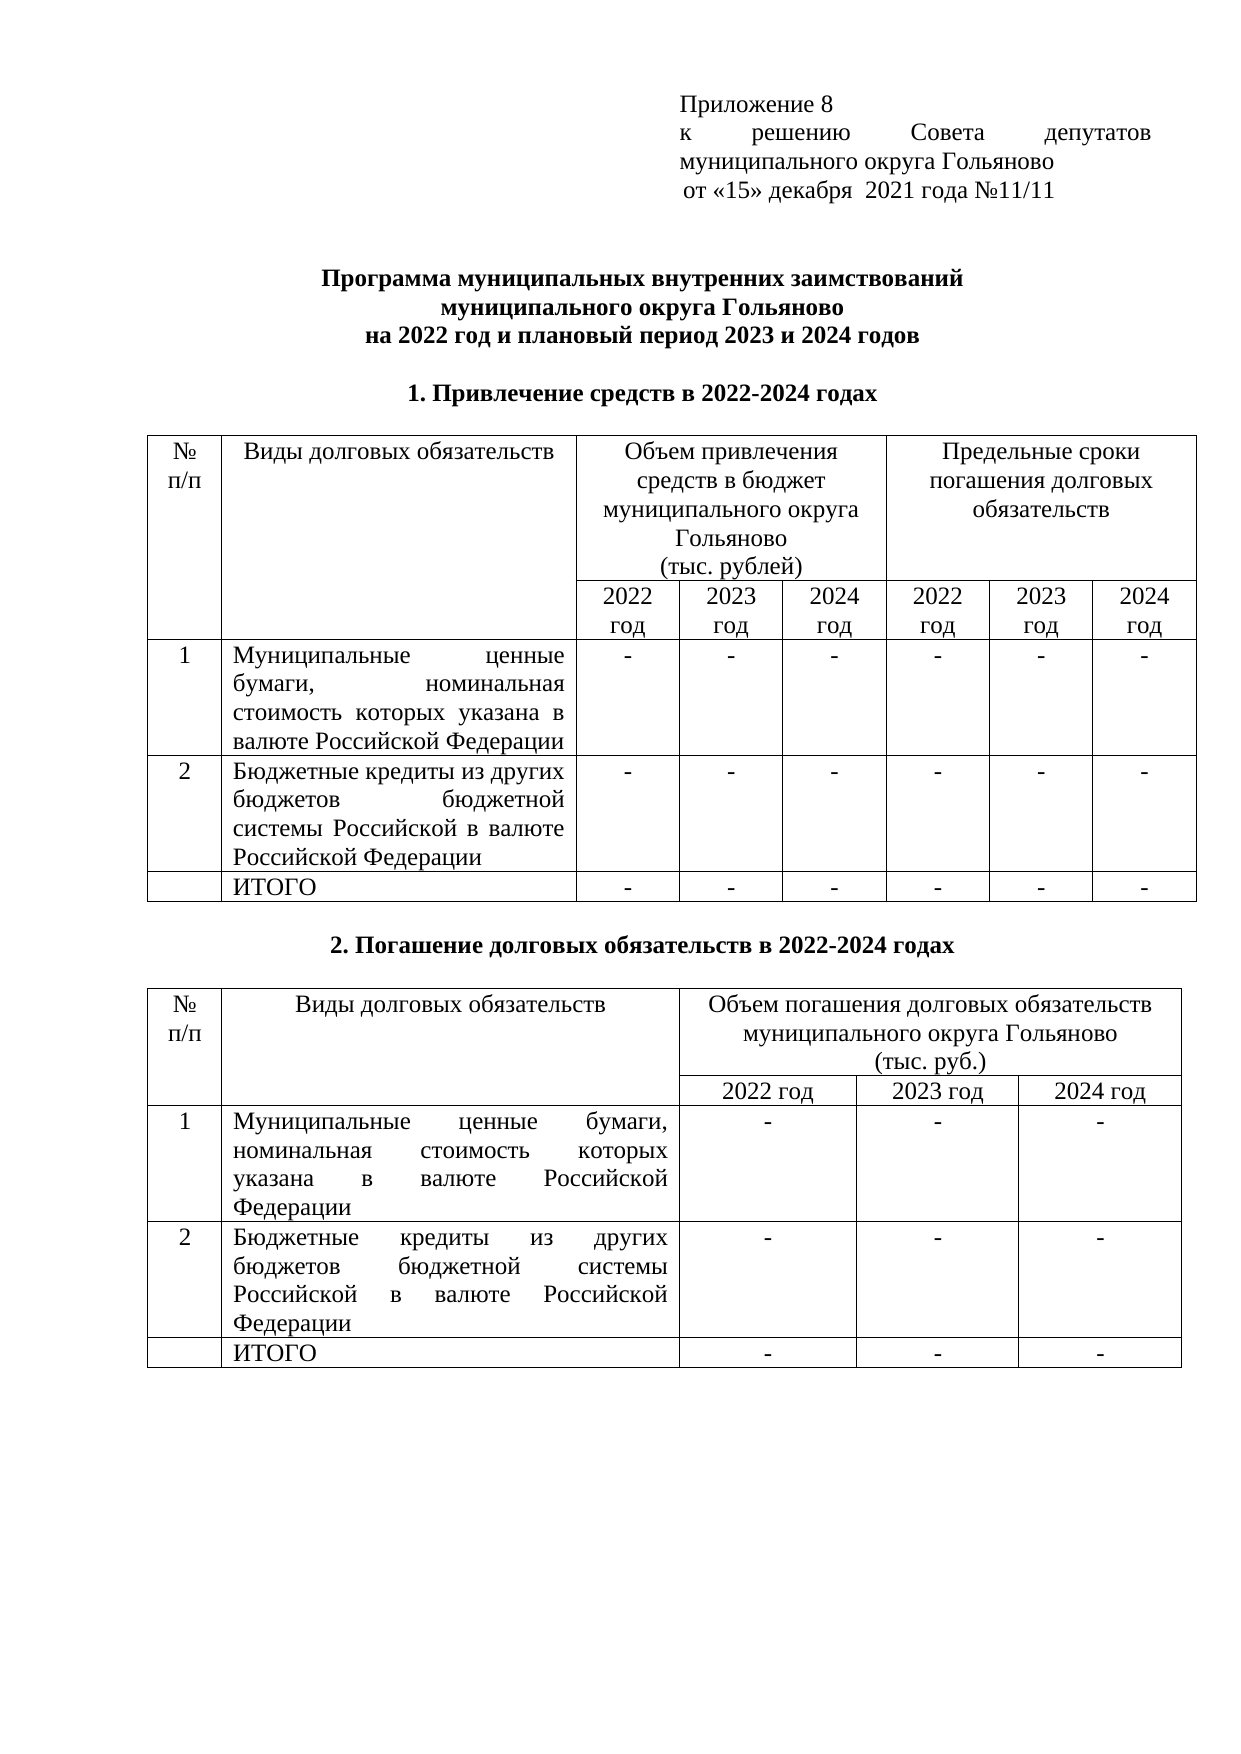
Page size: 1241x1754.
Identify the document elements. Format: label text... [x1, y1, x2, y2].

table_cell 2022 год [680, 1076, 856, 1105]
table_cell - [887, 756, 989, 871]
table_cell [148, 1338, 221, 1367]
table_cell - [887, 640, 989, 755]
text от «15» декабря 2021 года №11/11 [133, 175, 1152, 204]
table_cell 2024 год [1093, 581, 1196, 639]
table_header Предельные сроки погашения долговых обязательств [887, 436, 1196, 580]
table_cell 2 [148, 756, 221, 871]
table_cell - [783, 756, 886, 871]
table_cell 2023 год [990, 581, 1092, 639]
table_cell - [680, 1222, 856, 1337]
table_cell - [1093, 872, 1196, 901]
table_cell 2024 год [783, 581, 886, 639]
text Программа муниципальных внутренних заимствований [133, 263, 1152, 292]
text 2. Погашение долговых обязательств в 2022-2024 годах [133, 930, 1152, 959]
table_cell 1 [148, 640, 221, 755]
table_cell - [680, 872, 782, 901]
text 1. Привлечение средств в 2022-2024 годах [133, 378, 1152, 407]
table_cell ИТОГО [222, 872, 576, 901]
table_cell - [857, 1338, 1018, 1367]
table_cell 2022 год [887, 581, 989, 639]
table_cell - [887, 872, 989, 901]
table_cell - [990, 872, 1092, 901]
table_cell - [1019, 1222, 1181, 1337]
table_cell - [1093, 756, 1196, 871]
table_header № п/п [148, 436, 221, 639]
table_cell - [990, 640, 1092, 755]
table_cell 2024 год [1019, 1076, 1181, 1105]
table_cell 2 [148, 1222, 221, 1337]
table_cell 1 [148, 1106, 221, 1221]
table_cell - [783, 872, 886, 901]
text к решению Совета депутатов муниципального округа Гольяново [679, 117, 1152, 175]
table_header Виды долговых обязательств [222, 436, 576, 639]
table_cell - [577, 872, 679, 901]
table_cell - [1019, 1338, 1181, 1367]
table_cell - [680, 1338, 856, 1367]
text Приложение 8 [679, 89, 1152, 117]
table_cell - [1093, 640, 1196, 755]
table_cell - [783, 640, 886, 755]
table_cell ИТОГО [222, 1338, 679, 1367]
text на 2022 год и плановый период 2023 и 2024 годов [133, 320, 1152, 349]
table_header Виды долговых обязательств [222, 989, 679, 1105]
table_cell - [857, 1222, 1018, 1337]
table_cell - [577, 756, 679, 871]
table_cell Муниципальные ценные бумаги, номинальная стоимость которых указана в валюте Российской Федерации [222, 640, 576, 755]
table_cell 2023 год [680, 581, 782, 639]
table_cell - [857, 1106, 1018, 1221]
table_cell Бюджетные кредиты из других бюджетов бюджетной системы Российской в валюте Российской Федерации [222, 756, 576, 871]
table_cell - [680, 756, 782, 871]
table_cell - [680, 640, 782, 755]
table_cell - [1019, 1106, 1181, 1221]
table_header Объем привлечения средств в бюджет муниципального округа Гольяново (тыс. рублей) [577, 436, 886, 580]
table_cell [148, 872, 221, 901]
table_cell - [680, 1106, 856, 1221]
table_cell - [990, 756, 1092, 871]
table_cell 2023 год [857, 1076, 1018, 1105]
table_cell Муниципальные ценные бумаги, номинальная стоимость которых указана в валюте Российской Федерации [222, 1106, 679, 1221]
table_cell 2022 год [577, 581, 679, 639]
table_cell - [577, 640, 679, 755]
table_cell Бюджетные кредиты из других бюджетов бюджетной системы Российской в валюте Российской Федерации [222, 1222, 679, 1337]
table_header Объем погашения долговых обязательств муниципального округа Гольяново (тыс. руб.) [680, 989, 1181, 1075]
table_header № п/п [148, 989, 221, 1105]
text муниципального округа Гольяново [133, 292, 1152, 320]
